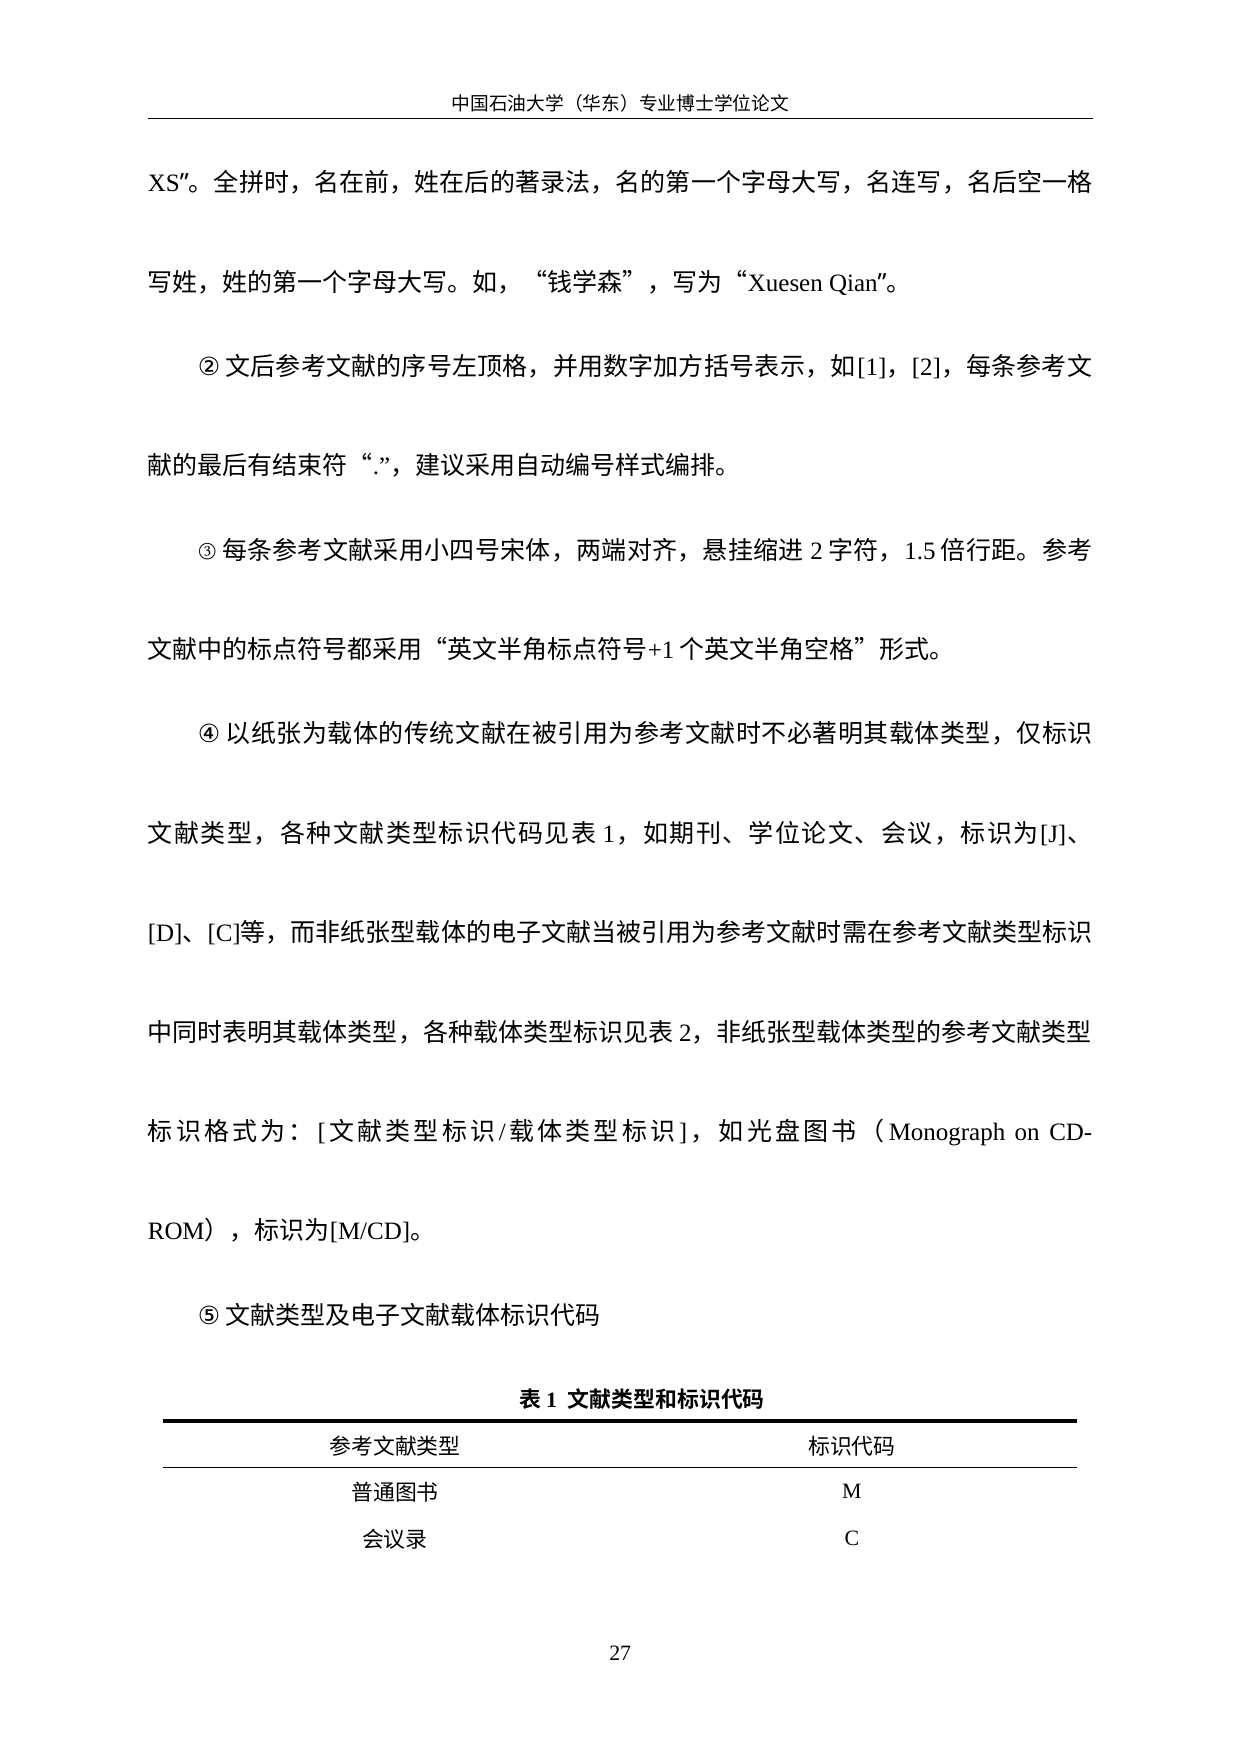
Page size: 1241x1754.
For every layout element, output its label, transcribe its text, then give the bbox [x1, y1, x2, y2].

table_cell C [626, 1514, 1077, 1561]
text 表1 文献类型和标识代码 [148, 1381, 1093, 1414]
table_header 标识代码 [626, 1423, 1077, 1467]
table_cell 普通图书 [163, 1468, 626, 1514]
table_cell 会议录 [163, 1514, 626, 1561]
text ③每条参考文献采用小四号宋体，两端对齐，悬挂缩进2字符，1.5倍行距。参考文献中的标点符号都采用“英文半角标点符号+1个英文半角空格”形式。 [148, 515, 1093, 681]
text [148, 148, 1093, 313]
table_cell M [626, 1468, 1077, 1514]
table_header 参考文献类型 [163, 1423, 626, 1467]
text ②文后参考文献的序号左顶格，并用数字加方括号表示，如[1]，[2]，每条参考文献的最后有结束符“.”，建议采用自动编号样式编排。 [148, 331, 1093, 497]
text ⑤文献类型及电子文献载体标识代码 [148, 1280, 1093, 1346]
text ④以纸张为载体的传统文献在被引用为参考文献时不必著明其载体类型，仅标识文献类型，各种文献类型标识代码见表1，如期刊、学位论文、会议，标识为[J]、[D]、[C]等，而非纸张型载体的电子文献当被引用为参考文献时需在参考文献类型标识中同时表明其载体类型，各种载体类型标识见表2，非纸张型载体类型的参考文献类型标识格式为：[文献类型标识/载体类型标识]，如光盘图书（Monograph on CD-ROM），标识为[M/CD]。 [148, 699, 1093, 1262]
